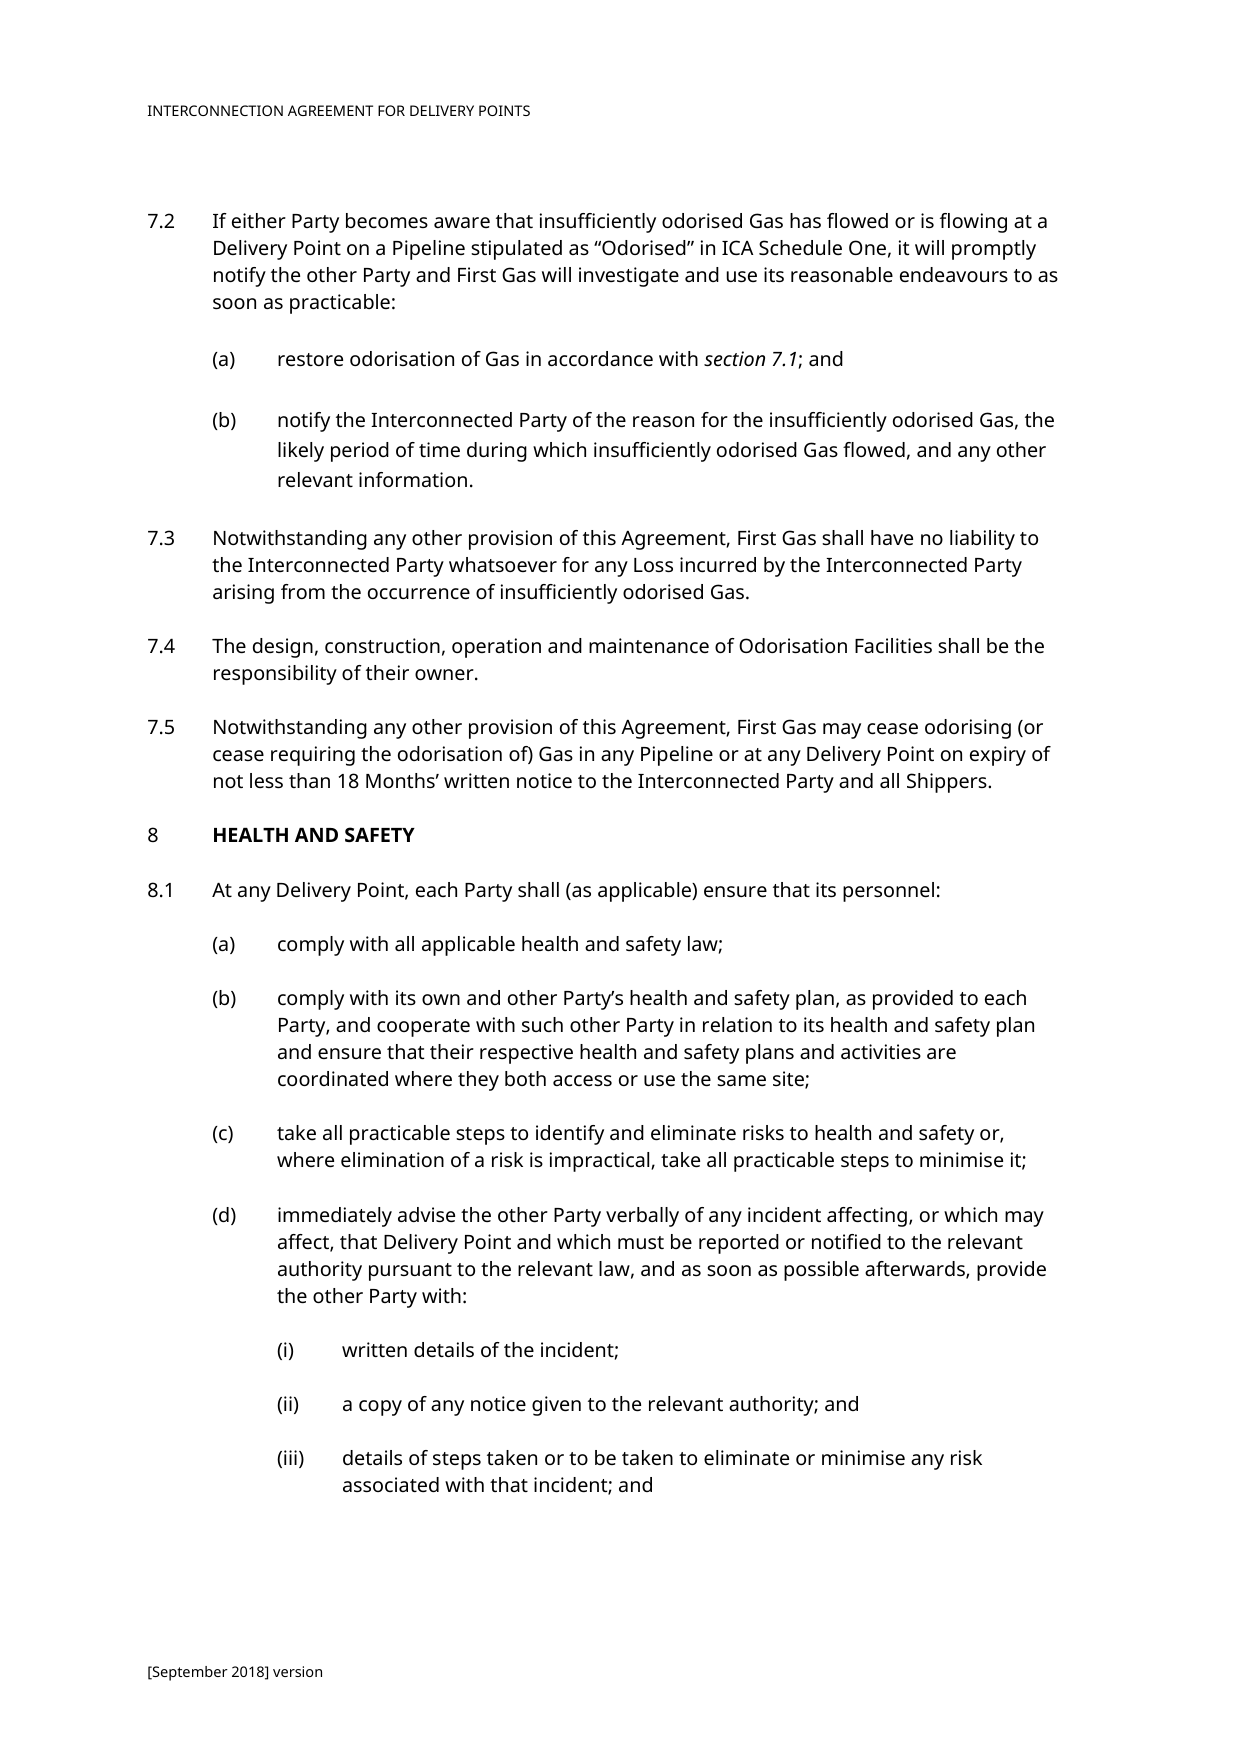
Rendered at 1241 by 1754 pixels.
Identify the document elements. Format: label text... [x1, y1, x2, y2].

list Notwithstanding any other provision of this Agreement, First Gas may cease odorising (or cease requiring the odorisation of) Gas in any Pipeline or at any Delivery Point on expiry of not less than 18 Months’ written notice to the Interconnected Party and all Shippers. [147, 713, 1063, 794]
list restore odorisation of Gas in accordance with section 7.1; and [212, 342, 1063, 373]
subtitle health and safety [147, 822, 1063, 849]
list comply with its own and other Party’s health and safety plan, as provided to each Party, and cooperate with such other Party in relation to its health and safety plan and ensure that their respective health and safety plans and activities are coordinated where they both access or use the same site; [212, 984, 1063, 1092]
list At any Delivery Point, each Party shall (as applicable) ensure that its personnel: [147, 876, 1063, 903]
list notify the Interconnected Party of the reason for the insufficiently odorised Gas, the likely period of time during which insufficiently odorised Gas flowed, and any other relevant information. [212, 403, 1063, 493]
list details of steps taken or to be taken to eliminate or minimise any risk associated with that incident; and [277, 1444, 1063, 1499]
list immediately advise the other Party verbally of any incident affecting, or which may affect, that Delivery Point and which must be reported or notified to the relevant authority pursuant to the relevant law, and as soon as possible afterwards, provide the other Party with: [212, 1201, 1063, 1309]
list Notwithstanding any other provision of this Agreement, First Gas shall have no liability to the Interconnected Party whatsoever for any Loss incurred by the Interconnected Party arising from the occurrence of insufficiently odorised Gas. [147, 524, 1063, 605]
list If either Party becomes aware that insufficiently odorised Gas has flowed or is flowing at a Delivery Point on a Pipeline stipulated as “Odorised” in ICA Schedule One, it will promptly notify the other Party and First Gas will investigate and use its reasonable endeavours to as soon as practicable: [147, 207, 1063, 315]
list comply with all applicable health and safety law; [212, 930, 1063, 957]
list take all practicable steps to identify and eliminate risks to health and safety or, where elimination of a risk is impractical, take all practicable steps to minimise it; [212, 1119, 1063, 1174]
list a copy of any notice given to the relevant authority; and [277, 1390, 1063, 1417]
list The design, construction, operation and maintenance of Odorisation Facilities shall be the responsibility of their owner. [147, 632, 1063, 686]
list written details of the incident; [277, 1336, 1063, 1363]
